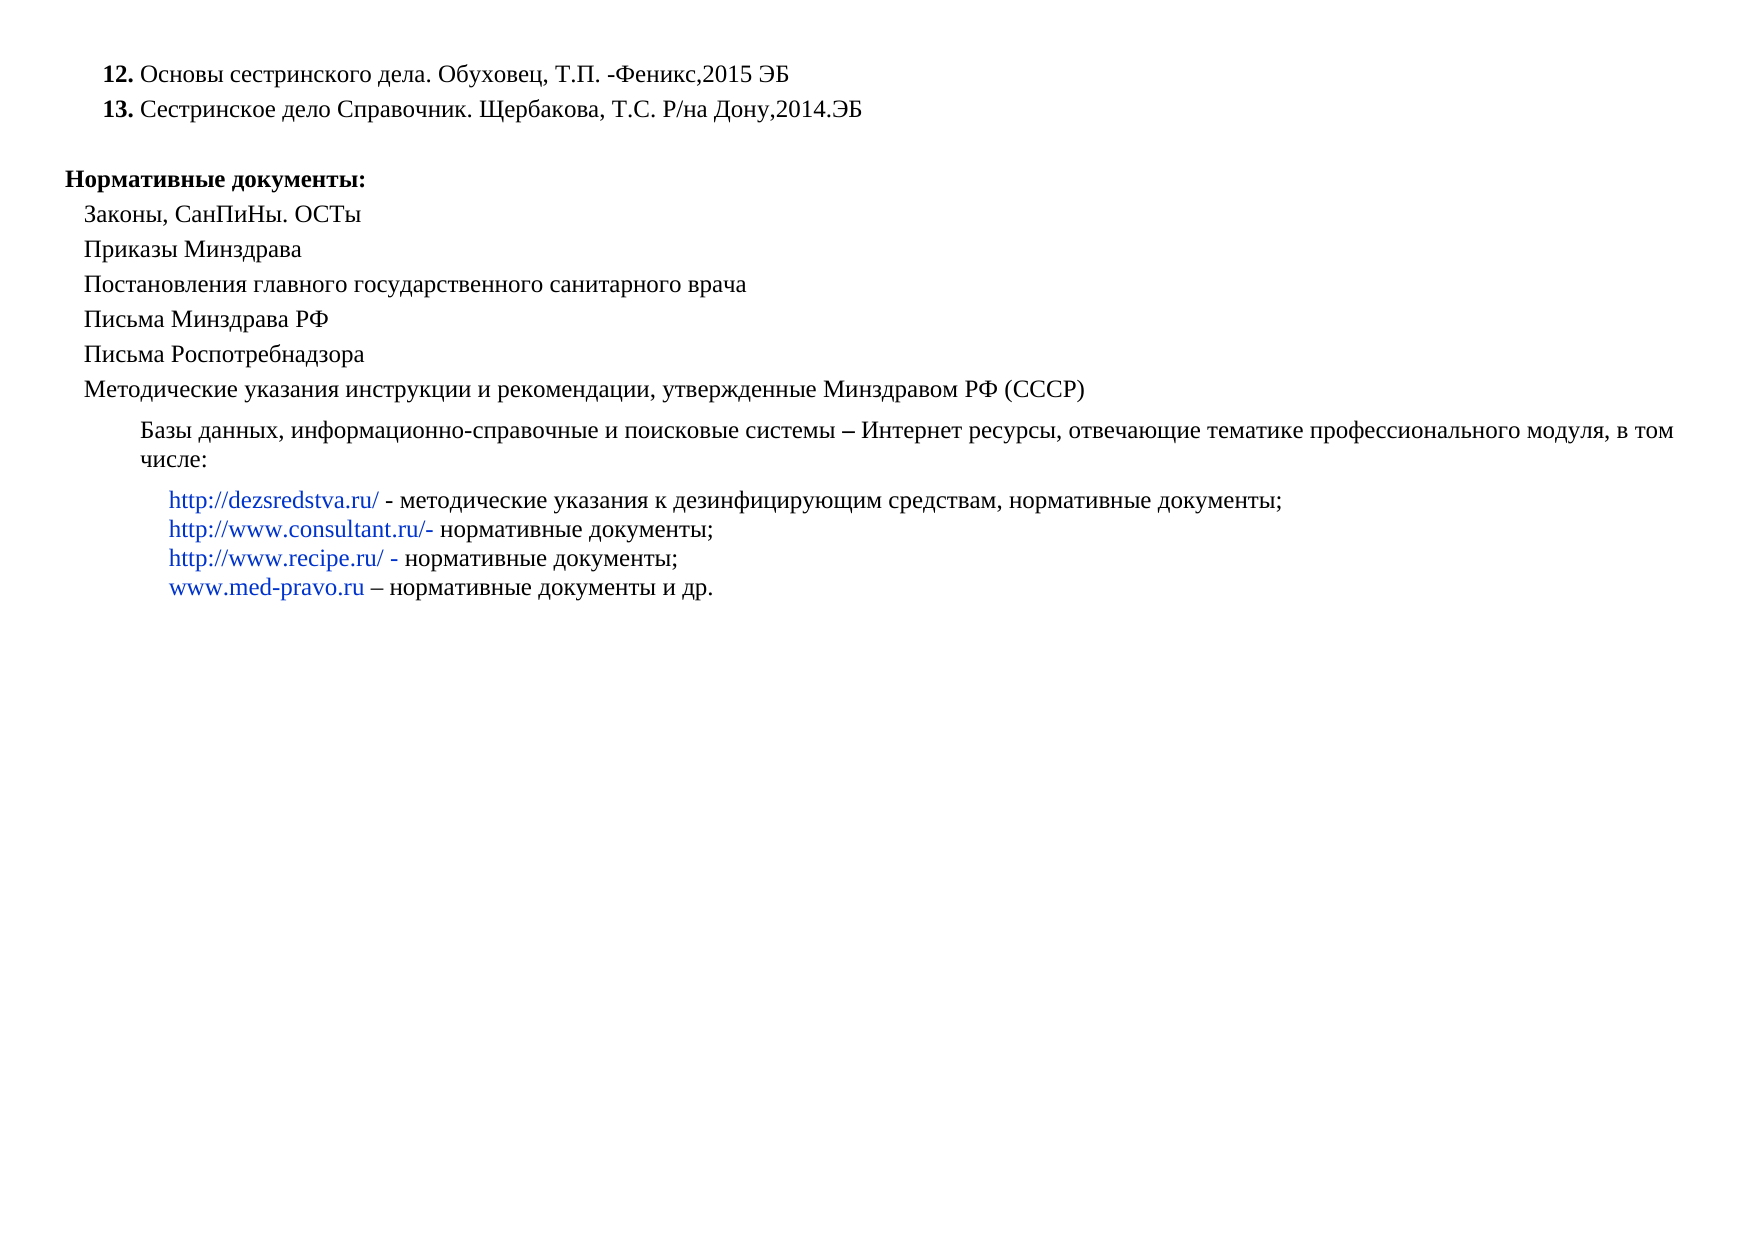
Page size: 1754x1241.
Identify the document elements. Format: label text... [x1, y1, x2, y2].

text Постановления главного государственного санитарного врача [65, 269, 1689, 298]
text Законы, СанПиНы. ОСТы [65, 199, 1689, 228]
list Сестринское дело Справочник. Щербакова, Т.С. Р/на Дону,2014.ЭБ [102, 94, 1689, 123]
text Методические указания инструкции и рекомендации, утвержденные Минздравом РФ (СССР) [65, 374, 1689, 403]
list Основы сестринского дела. Обуховец, Т.П. -Феникс,2015 ЭБ [102, 59, 1689, 88]
text http://www.consultant.ru/- нормативные документы; [168, 514, 1689, 543]
text http://dezsredstva.ru/ - методические указания к дезинфицирующим средствам, нормативные документы; [168, 485, 1689, 514]
text Нормативные документы: [65, 164, 1689, 193]
text http://www.recipe.ru/ - нормативные документы; [168, 543, 1689, 572]
text Приказы Минздрава [65, 234, 1689, 263]
text Письма Минздрава РФ [65, 304, 1689, 333]
text Письма Роспотребнадзора [65, 339, 1689, 368]
text Базы данных, информационно-справочные и поисковые системы – Интернет ресурсы, отвечающие тематике профессионального модуля, в том числе: [140, 415, 1689, 473]
text www.med-pravo.ru – нормативные документы и др. [168, 572, 1689, 600]
